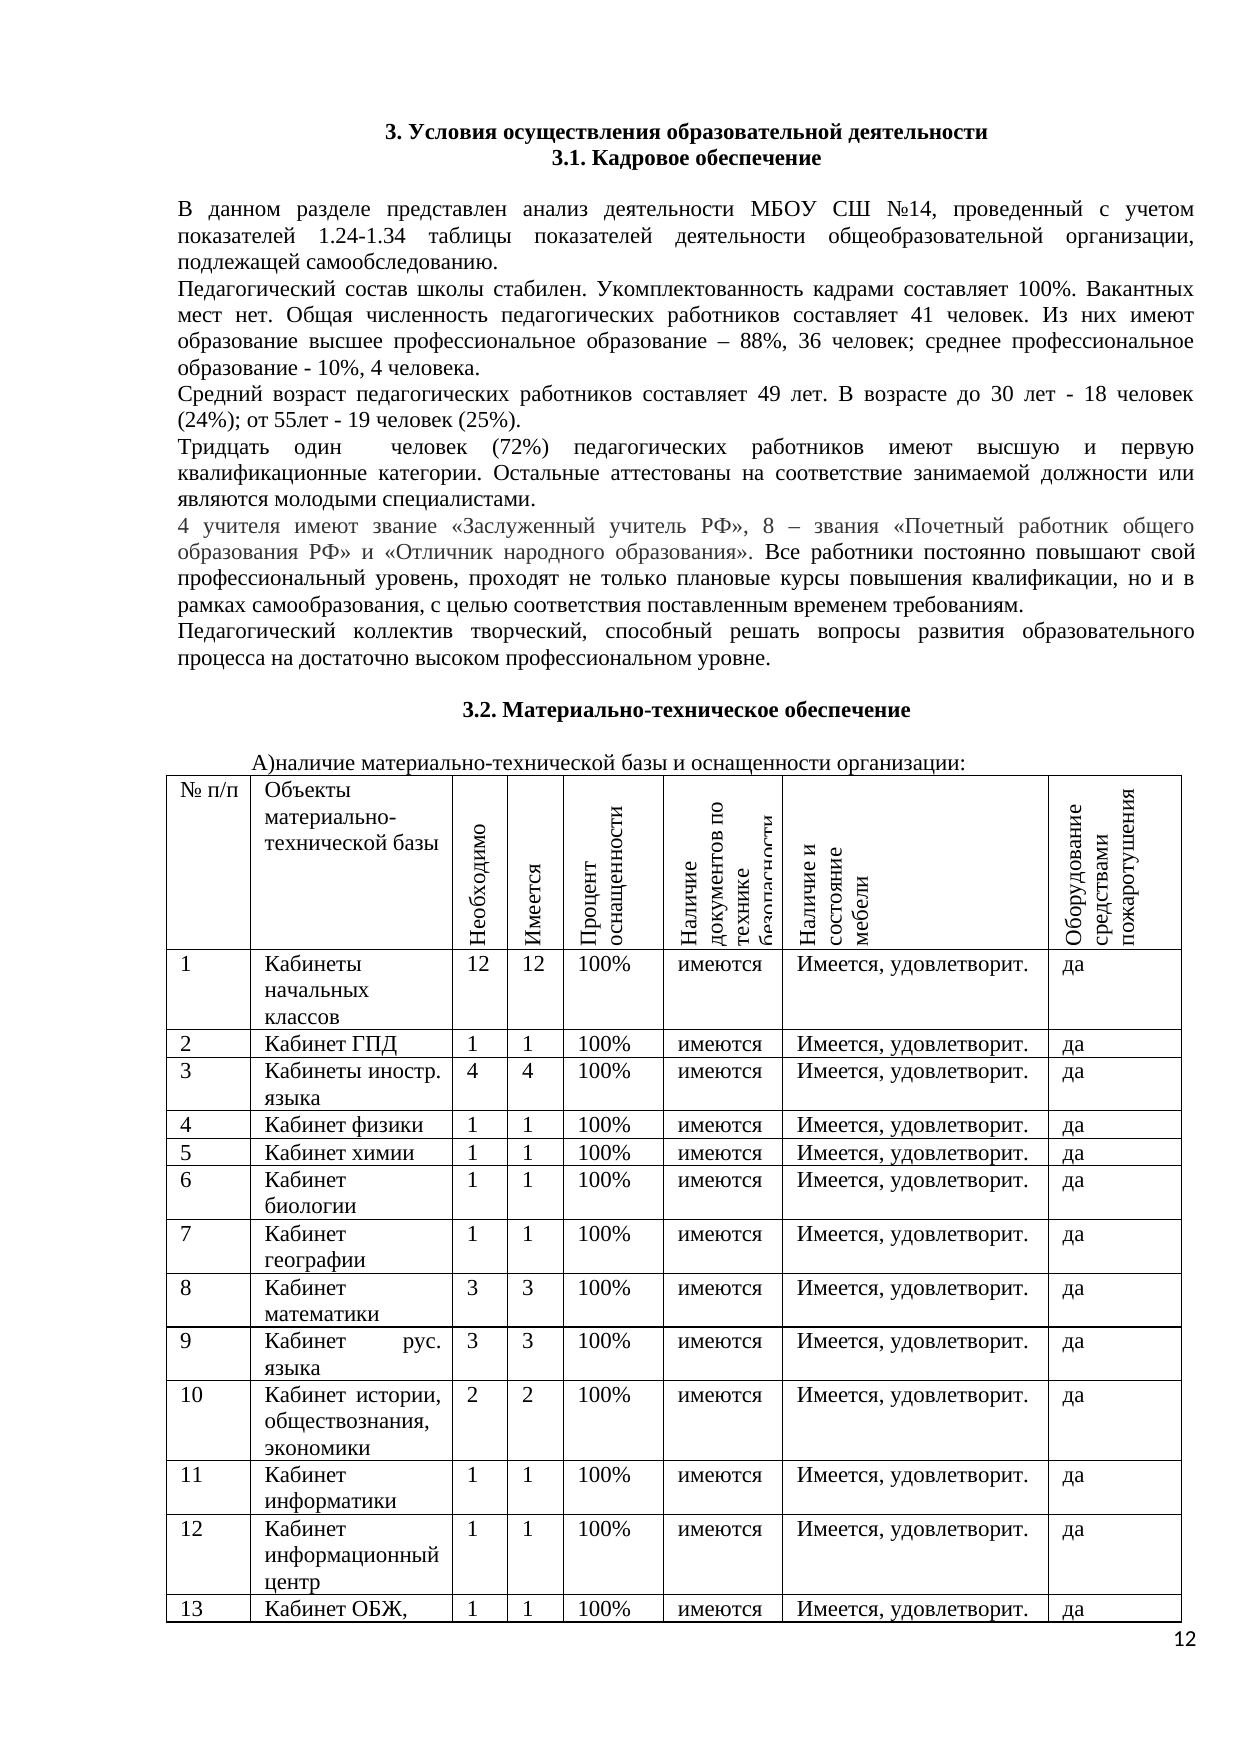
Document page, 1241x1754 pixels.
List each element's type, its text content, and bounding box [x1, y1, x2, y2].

table_cell 12 [453, 950, 507, 1029]
text В данном разделе представлен анализ деятельности МБОУ СШ №14, проведенный с учетом показателей 1.24-1.34 таблицы показателей деятельности общеобразовательной организации, подлежащей самообследованию. [177, 196, 1196, 274]
table_cell Кабинеты начальных классов [251, 950, 452, 1029]
table_cell имеются [664, 1030, 782, 1057]
text 3. Условия осуществления образовательной деятельности [177, 118, 1196, 144]
table_cell 100% [564, 1274, 663, 1326]
table_cell 10 [167, 1381, 250, 1460]
table_cell 100% [564, 1515, 663, 1594]
table_cell да [1049, 1220, 1181, 1273]
table_cell 1 [453, 1139, 507, 1165]
table_cell Имеется, удовлетворит. [783, 1381, 1048, 1460]
table_cell Имеется, удовлетворит. [783, 1328, 1048, 1380]
table_cell Имеется, удовлетворит. [783, 1274, 1048, 1326]
table_cell Имеется, удовлетворит. [783, 1139, 1048, 1165]
table_cell Имеется, удовлетворит. [783, 1166, 1048, 1219]
table_header Объекты материально-технической базы [251, 776, 452, 949]
text Педагогический состав школы стабилен. Укомплектованность кадрами составляет 100%. Вакантных мест нет. Общая численность педагогических работников составляет 41 человек. Из них имеют образование высшее профессиональное образование – 88%, 36 человек; среднее профессиональное образование - 10%, 4 человека. [177, 274, 1196, 380]
table_cell 100% [564, 1111, 663, 1138]
table_cell Имеется, удовлетворит. [783, 1595, 1048, 1621]
table_cell 100% [564, 1220, 663, 1273]
table_cell 2 [167, 1030, 250, 1057]
table_cell да [1049, 1461, 1181, 1514]
table_cell 100% [564, 1139, 663, 1165]
table_cell имеются [664, 1461, 782, 1514]
table_cell да [1049, 1139, 1181, 1165]
text Средний возраст педагогических работников составляет 49 лет. В возрасте до 30 лет - 18 человек (24%); от 55лет - 19 человек (25%). [177, 380, 1196, 433]
table_cell имеются [664, 1595, 782, 1621]
table_cell 1 [508, 1595, 563, 1621]
table_cell имеются [664, 950, 782, 1029]
table_cell 1 [508, 1166, 563, 1219]
table_cell Имеется, удовлетворит. [783, 1220, 1048, 1273]
table_header Имеется [508, 776, 563, 949]
table_cell Имеется, удовлетворит. [783, 950, 1048, 1029]
table_cell да [1049, 1166, 1181, 1219]
table_cell Кабинеты иностр. языка [251, 1058, 452, 1110]
text А)наличие материально-технической базы и оснащенности организации: [177, 749, 1196, 775]
table_cell 7 [167, 1220, 250, 1273]
table_header Оборудование средствами пожаротушения [1049, 776, 1181, 949]
table_cell Имеется, удовлетворит. [783, 1030, 1048, 1057]
table_cell 3 [508, 1274, 563, 1326]
table_cell 1 [453, 1461, 507, 1514]
table_cell имеются [664, 1381, 782, 1460]
table_header Процент оснащенности [564, 776, 663, 949]
text Тридцать один человек (72%) педагогических работников имеют высшую и первую квалификационные категории. Остальные аттестованы на соответствие занимаемой должности или являются молодыми специалистами. [177, 433, 1196, 512]
table_cell Кабинет ГПД [251, 1030, 452, 1057]
table_cell 2 [508, 1381, 563, 1460]
table_cell имеются [664, 1058, 782, 1110]
table_cell да [1049, 1328, 1181, 1380]
table_cell имеются [664, 1139, 782, 1165]
table_cell 3 [453, 1328, 507, 1380]
table_cell да [1049, 1381, 1181, 1460]
table_cell да [1049, 1030, 1181, 1057]
table_cell Кабинет информатики [251, 1461, 452, 1514]
table_cell 1 [453, 1030, 507, 1057]
table_cell Имеется, удовлетворит. [783, 1515, 1048, 1594]
table_cell Кабинет рус. языка [251, 1328, 452, 1380]
table_cell 1 [453, 1220, 507, 1273]
table_cell Имеется, удовлетворит. [783, 1111, 1048, 1138]
table_cell 4 [508, 1058, 563, 1110]
table_cell да [1049, 1058, 1181, 1110]
table_cell 8 [167, 1274, 250, 1326]
table_cell имеются [664, 1328, 782, 1380]
table_cell 1 [167, 950, 250, 1029]
table_cell 100% [564, 950, 663, 1029]
table_cell 1 [508, 1139, 563, 1165]
table_cell 100% [564, 1381, 663, 1460]
table_cell 1 [508, 1461, 563, 1514]
table_cell да [1049, 1595, 1181, 1621]
table_cell 11 [167, 1461, 250, 1514]
table_cell 100% [564, 1166, 663, 1219]
table_cell 1 [508, 1515, 563, 1594]
table_cell 3 [453, 1274, 507, 1326]
table_cell да [1049, 1111, 1181, 1138]
table_cell Кабинет химии [251, 1139, 452, 1165]
table_header Наличие документов по технике безопасности [664, 776, 782, 949]
table_cell да [1049, 1274, 1181, 1326]
table_cell имеются [664, 1166, 782, 1219]
table_cell 6 [167, 1166, 250, 1219]
table_cell 1 [453, 1595, 507, 1621]
table_cell 100% [564, 1058, 663, 1110]
table_cell 4 [453, 1058, 507, 1110]
table_cell Кабинет математики [251, 1274, 452, 1326]
table_header Необходимо [453, 776, 507, 949]
table_cell имеются [664, 1274, 782, 1326]
table_cell да [1049, 1515, 1181, 1594]
table_cell 100% [564, 1595, 663, 1621]
table_cell Кабинет физики [251, 1111, 452, 1138]
table_cell Имеется, удовлетворит. [783, 1058, 1048, 1110]
table_cell имеются [664, 1111, 782, 1138]
table_cell 1 [453, 1515, 507, 1594]
table_cell 1 [508, 1030, 563, 1057]
table_cell Имеется, удовлетворит. [783, 1461, 1048, 1514]
table_cell 5 [167, 1139, 250, 1165]
table_cell 9 [167, 1328, 250, 1380]
text 3.1. Кадровое обеспечение [177, 144, 1196, 171]
table_cell имеются [664, 1220, 782, 1273]
text 3.2. Материально-техническое обеспечение [177, 696, 1196, 723]
table_cell Кабинет истории, обществознания, экономики [251, 1381, 452, 1460]
table_cell 13 [167, 1595, 250, 1621]
table_cell 100% [564, 1030, 663, 1057]
table_cell 12 [167, 1515, 250, 1594]
table_cell Кабинет биологии [251, 1166, 452, 1219]
text 4 учителя имеют звание «Заслуженный учитель РФ», 8 – звания «Почетный работник общего образования РФ» и «Отличник народного образования». Все работники постоянно повышают свой профессиональный уровень, проходят не только плановые курсы повышения квалификации, но и в рамках самообразования, с целью соответствия поставленным временем требованиям. [177, 538, 1196, 617]
table_cell 1 [508, 1111, 563, 1138]
table_cell 1 [453, 1166, 507, 1219]
table_cell 1 [508, 1220, 563, 1273]
table_header № п/п [167, 776, 250, 949]
table_cell 12 [508, 950, 563, 1029]
table_cell 2 [453, 1381, 507, 1460]
table_cell 4 [167, 1111, 250, 1138]
table_cell Кабинет ОБЖ, [251, 1595, 452, 1621]
table_cell имеются [664, 1515, 782, 1594]
table_cell 3 [167, 1058, 250, 1110]
table_cell Кабинет географии [251, 1220, 452, 1273]
table_cell 100% [564, 1328, 663, 1380]
table_cell да [1049, 950, 1181, 1029]
table_header Наличие и состояние мебели [783, 776, 1048, 949]
table_cell 1 [453, 1111, 507, 1138]
text Педагогический коллектив творческий, способный решать вопросы развития образовательного процесса на достаточно высоком профессиональном уровне. [177, 617, 1196, 670]
table_cell 100% [564, 1461, 663, 1514]
table_cell Кабинет информационный центр [251, 1515, 452, 1594]
table_cell 3 [508, 1328, 563, 1380]
